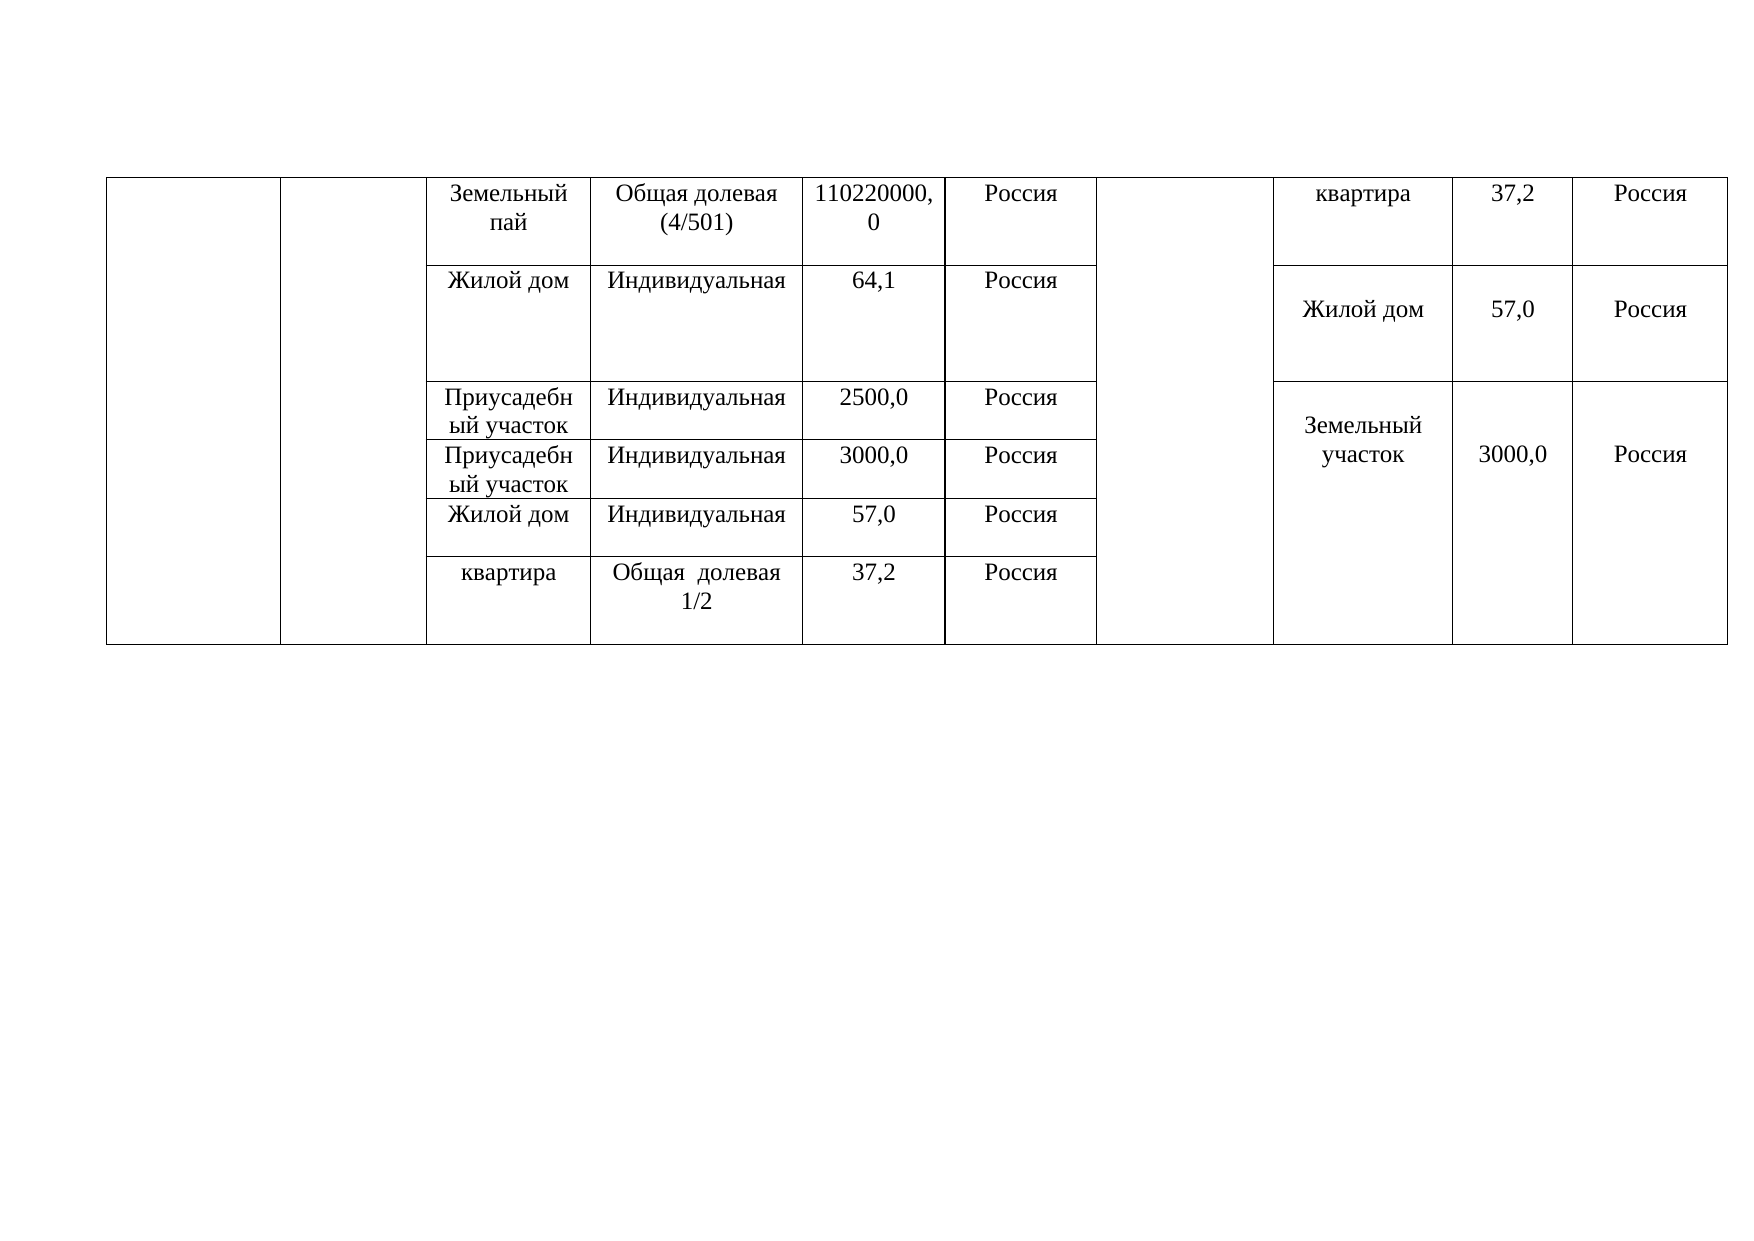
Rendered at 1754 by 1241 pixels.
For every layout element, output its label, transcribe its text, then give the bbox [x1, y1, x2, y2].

table_cell Жилой дом [427, 499, 590, 556]
table_cell 64,1 [803, 266, 944, 381]
table_cell Индивидуальная [591, 499, 802, 556]
table_cell Россия [1573, 382, 1727, 643]
table_cell Земельный участок [1274, 382, 1452, 643]
table_cell Жилой дом [427, 266, 590, 381]
table_cell Жилой дом [1274, 266, 1452, 381]
table_cell квартира [427, 557, 590, 643]
table_cell Россия [946, 440, 1096, 498]
table_cell Россия [946, 266, 1096, 381]
table_cell 57,0 [1453, 266, 1572, 381]
table_cell Общая долевая (4/501) [591, 178, 802, 264]
table_cell Россия [946, 499, 1096, 556]
table_cell 37,2 [1453, 178, 1572, 264]
table_cell Земельный пай [427, 178, 590, 264]
table_cell Россия [946, 178, 1096, 264]
table_cell Россия [946, 557, 1096, 643]
table_cell Индивидуальная [591, 440, 802, 498]
table_cell Индивидуальная [591, 382, 802, 439]
table_cell Россия [946, 382, 1096, 439]
table_cell Россия [1573, 266, 1727, 381]
table_cell 2500,0 [803, 382, 944, 439]
table_cell 37,2 [803, 557, 944, 643]
table_cell Индивидуальная [591, 266, 802, 381]
table_cell 3000,0 [1453, 382, 1572, 643]
table_cell квартира [1274, 178, 1452, 264]
table_cell Россия [1573, 178, 1727, 264]
table_cell Приусадебный участок [427, 382, 590, 439]
table_cell 57,0 [803, 499, 944, 556]
table_cell 3000,0 [803, 440, 944, 498]
table_cell Приусадебный участок [427, 440, 590, 498]
table_cell 110220000,0 [803, 178, 944, 264]
table_cell Общая долевая 1/2 [591, 557, 802, 643]
